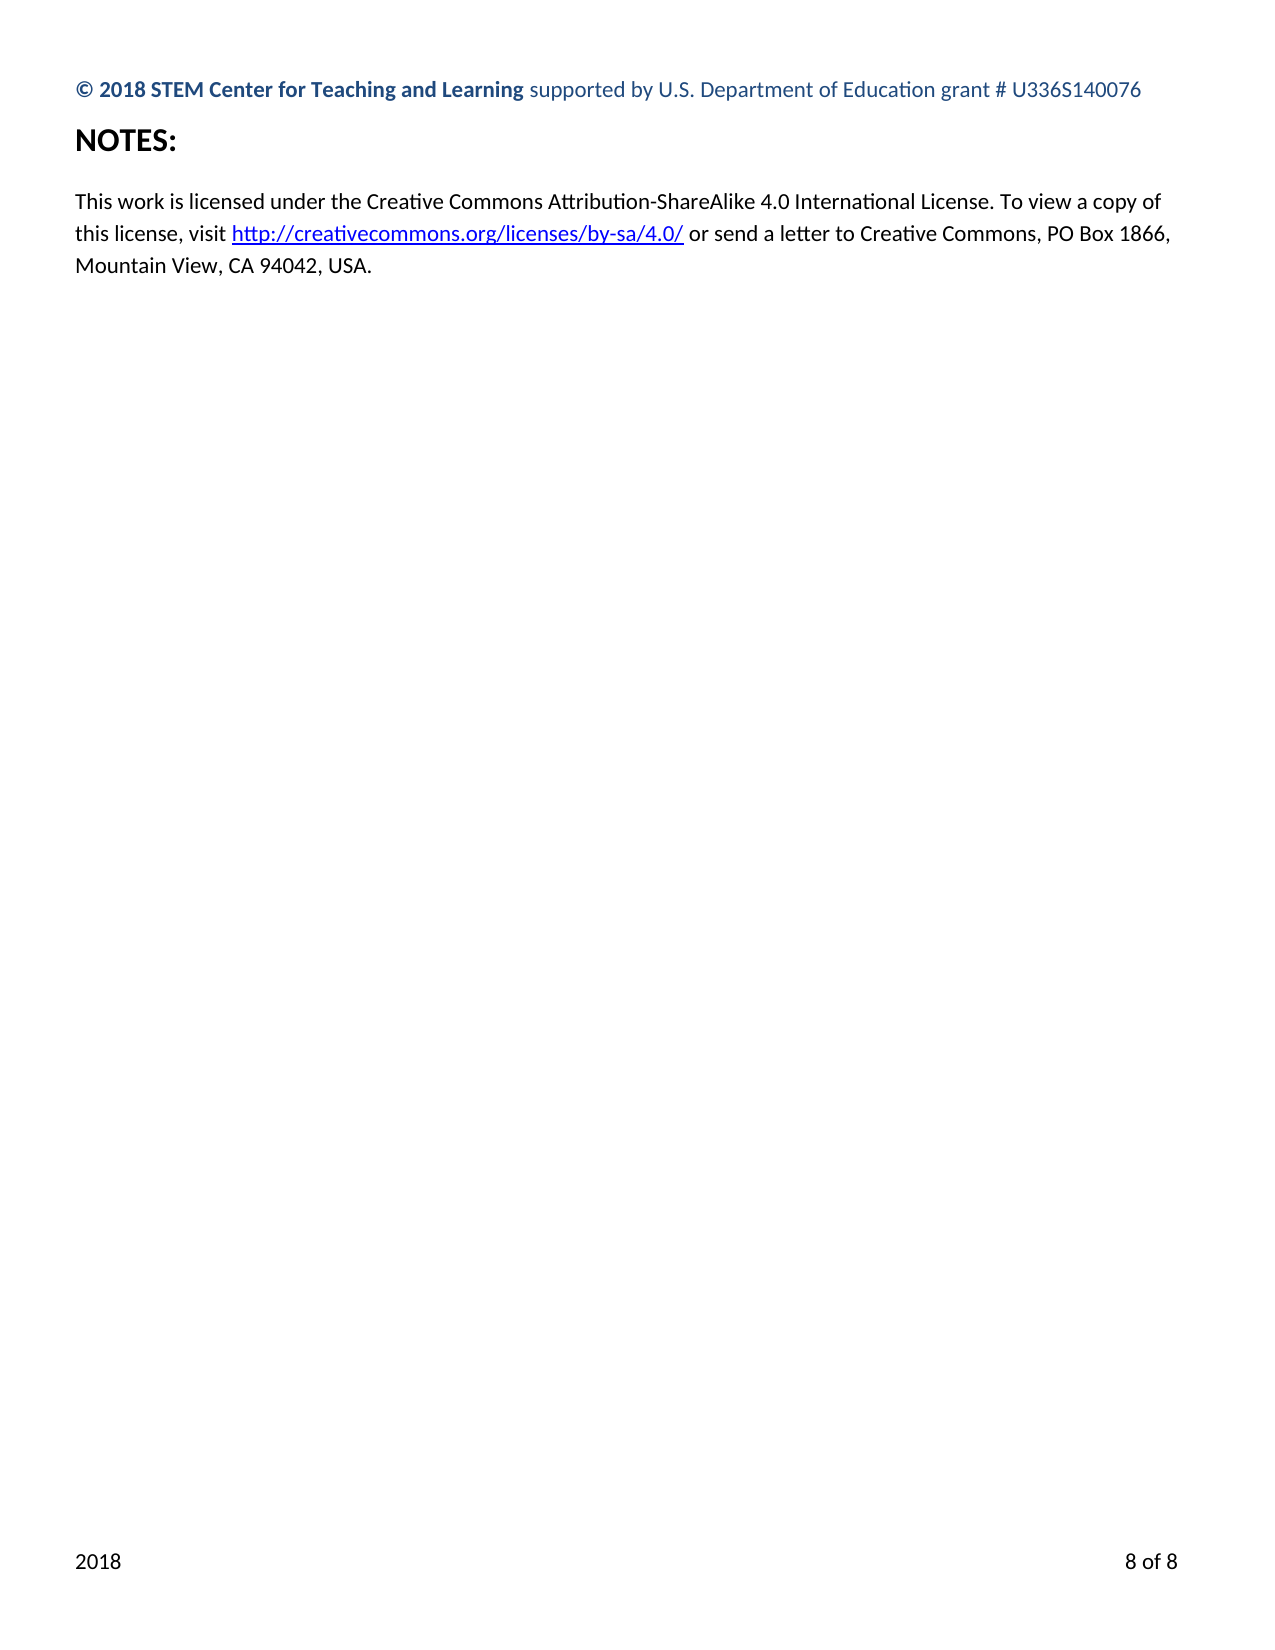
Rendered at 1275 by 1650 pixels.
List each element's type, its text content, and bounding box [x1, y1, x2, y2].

text NOTES: [75, 119, 1200, 160]
text This work is licensed under the Creative Commons Attribution-ShareAlike 4.0 International License. To view a copy of this license, visit http://creativecommons.org/licenses/by-sa/4.0/ or send a letter to Creative Commons, PO Box 1866, Mountain View, CA 94042, USA. [75, 187, 1200, 279]
